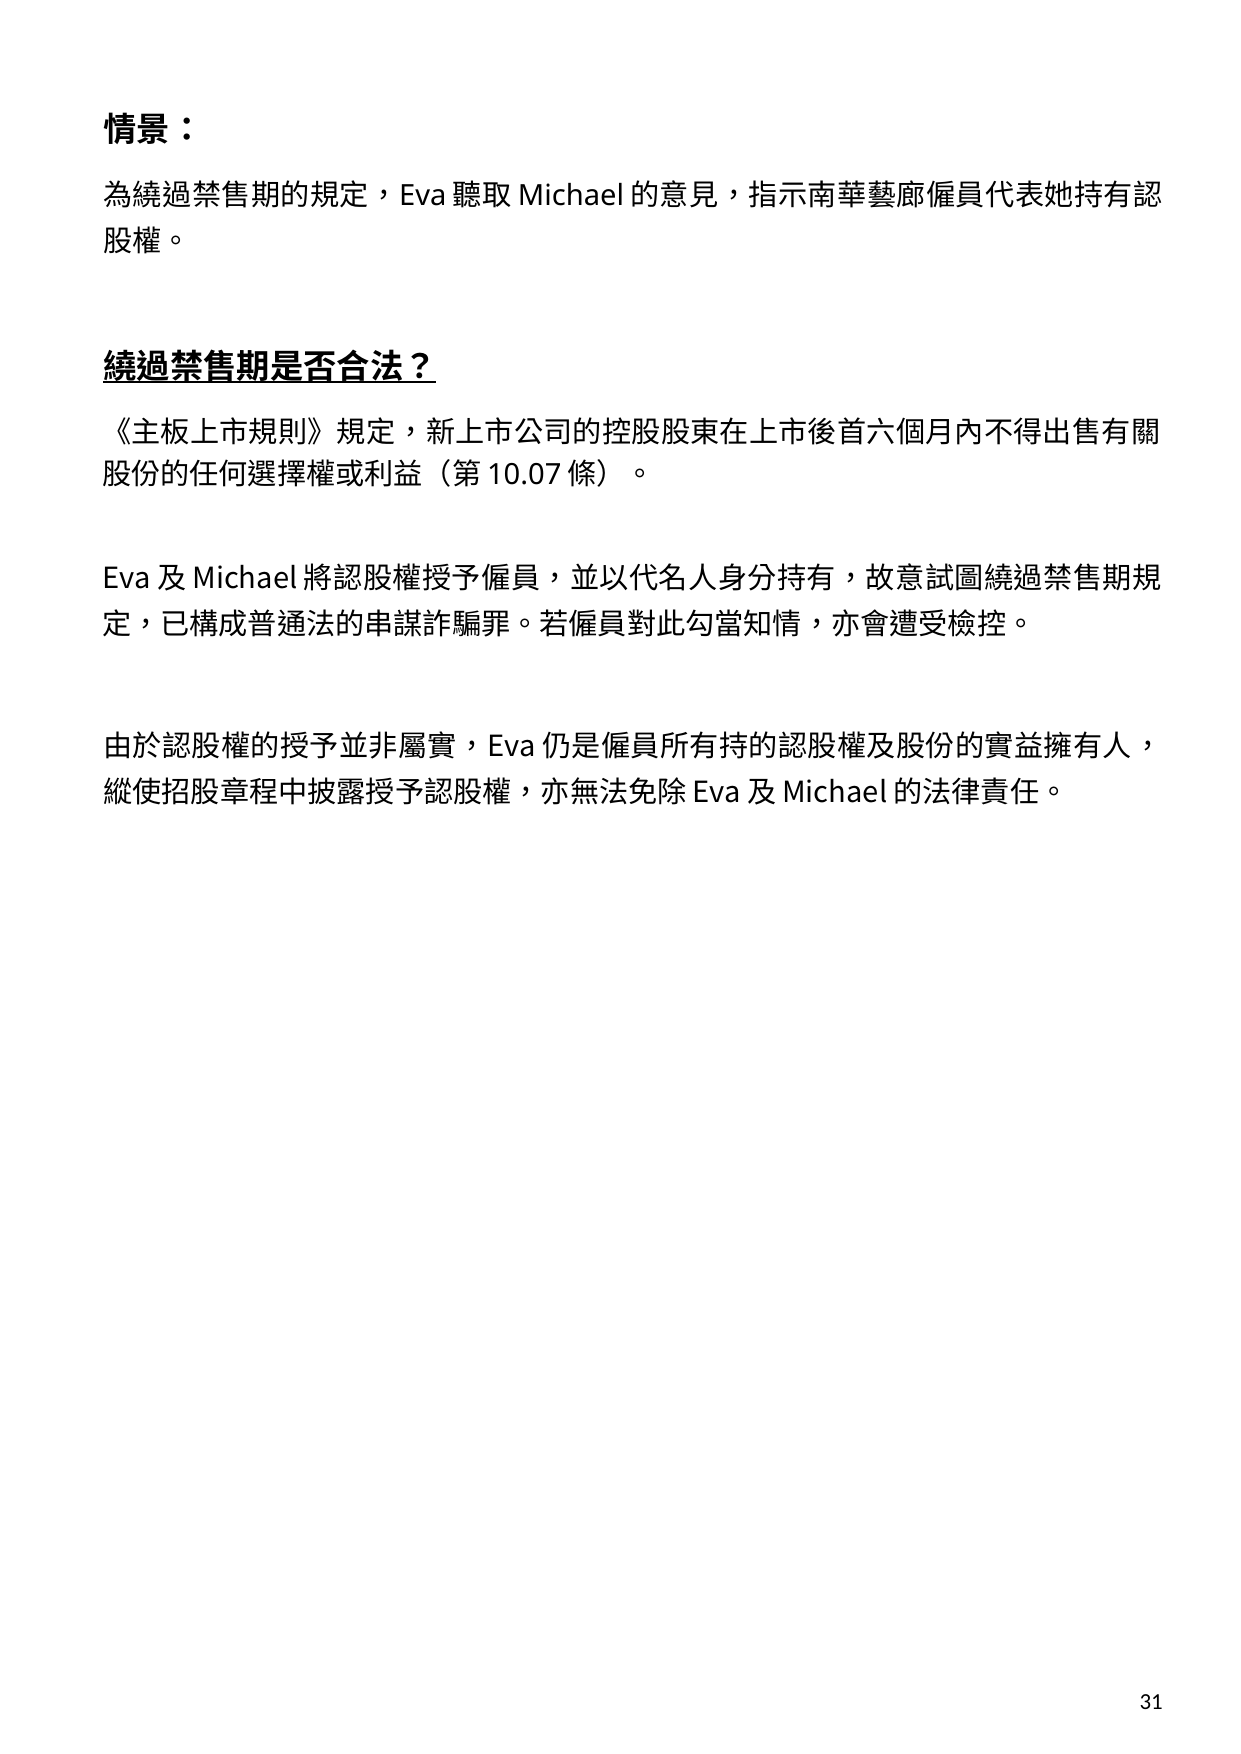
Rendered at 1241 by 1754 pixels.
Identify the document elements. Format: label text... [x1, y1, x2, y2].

text 為繞過禁售期的規定，Eva聽取Michael的意見，指示南華藝廊僱員代表她持有認股權。 [103, 172, 1162, 260]
text 情景： [103, 103, 1162, 151]
text 由於認股權的授予並非屬實，Eva仍是僱員所有持的認股權及股份的實益擁有人，縱使招股章程中披露授予認股權，亦無法免除Eva及Michael的法律責任。 [103, 722, 1162, 810]
text 《主板上市規則》規定，新上市公司的控股股東在上市後首六個月內不得出售有關股份的任何選擇權或利益（第10.07條）。 [102, 408, 1162, 493]
text 繞過禁售期是否合法？ [103, 339, 1162, 388]
text Eva及Michael將認股權授予僱員，並以代名人身分持有，故意試圖繞過禁售期規定，已構成普通法的串謀詐騙罪。若僱員對此勾當知情，亦會遭受檢控。 [102, 555, 1162, 643]
